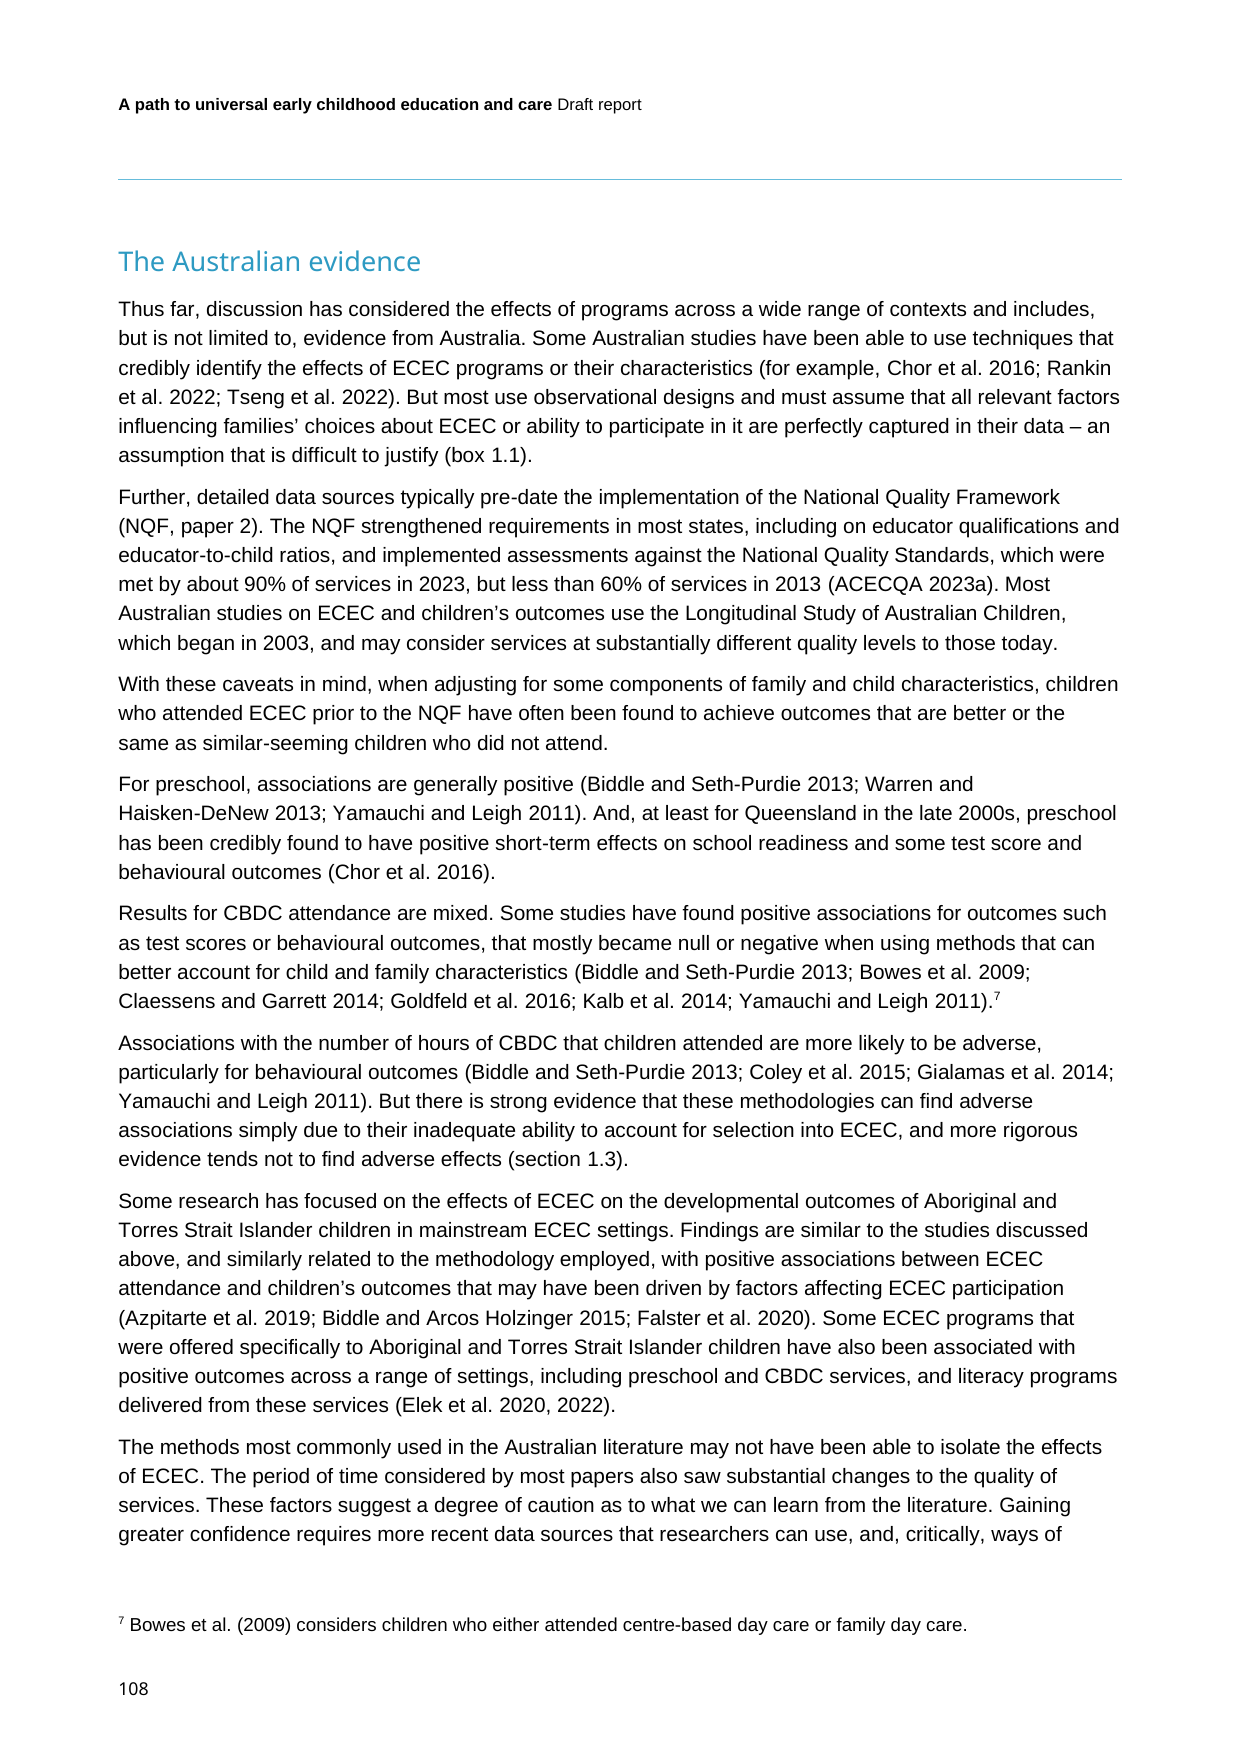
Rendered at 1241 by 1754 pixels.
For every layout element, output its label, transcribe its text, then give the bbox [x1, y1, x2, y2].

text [118, 1429, 1122, 1546]
subtitle The Australian evidence [118, 242, 1122, 279]
text For preschool, associations are generally positive (Biddle and Seth-Purdie 2013; Warren and Haisken-DeNew 2013; Yamauchi and Leigh 2011). And, at least for Queensland in the late 2000s, preschool has been credibly found to have positive short-term effects on school readiness and some test score and behavioural outcomes (Chor et al. 2016). [118, 767, 1122, 883]
text Results for CBDC attendance are mixed. Some studies have found positive associations for outcomes such as test scores or behavioural outcomes, that mostly became null or negative when using methods that can better account for child and family characteristics (Biddle and Seth-Purdie 2013; Bowes et al. 2009; Claessens and Garrett 2014; Goldfeld et al. 2016; Kalb et al. 2014; Yamauchi and Leigh 2011). [118, 896, 1122, 1013]
text Some research has focused on the effects of ECEC on the developmental outcomes of Aboriginal and Torres Strait Islander children in mainstream ECEC settings. Findings are similar to the studies discussed above, and similarly related to the methodology employed, with positive associations between ECEC attendance and children’s outcomes that may have been driven by factors affecting ECEC participation (Azpitarte et al. 2019; Biddle and Arcos Holzinger 2015; Falster et al. 2020). Some ECEC programs that were offered specifically to Aboriginal and Torres Strait Islander children have also been associated with positive outcomes across a range of settings, including preschool and CBDC services, and literacy programs delivered from these services (Elek et al. 2020, 2022). [118, 1183, 1122, 1417]
text Thus far, discussion has considered the effects of programs across a wide range of contexts and includes, but is not limited to, evidence from Australia. Some Australian studies have been able to use techniques that credibly identify the effects of ECEC programs or their characteristics (for example, Chor et al. 2016; Rankin et al. 2022; Tseng et al. 2022). But most use observational designs and must assume that all relevant factors influencing families’ choices about ECEC or ability to participate in it are perfectly captured in their data – an assumption that is difficult to justify (box 1.1). [118, 292, 1122, 467]
text With these caveats in mind, when adjusting for some components of family and child characteristics, children who attended ECEC prior to the NQF have often been found to achieve outcomes that are better or the same as similar-seeming children who did not attend. [118, 667, 1122, 754]
text Further, detailed data sources typically pre-date the implementation of the National Quality Framework (NQF, paper 2). The NQF strengthened requirements in most states, including on educator qualifications and educator-to-child ratios, and implemented assessments against the National Quality Standards, which were met by about 90% of services in 2023, but less than 60% of services in 2013 (ACECQA 2023a). Most Australian studies on ECEC and children’s outcomes use the Longitudinal Study of Australian Children, which began in 2003, and may consider services at substantially different quality levels to those today. [118, 479, 1122, 654]
text Associations with the number of hours of CBDC that children attended are more likely to be adverse, particularly for behavioural outcomes (Biddle and Seth-Purdie 2013; Coley et al. 2015; Gialamas et al. 2014; Yamauchi and Leigh 2011). But there is strong evidence that these methodologies can find adverse associations simply due to their inadequate ability to account for selection into ECEC, and more rigorous evidence tends not to find adverse effects (section 1.3). [118, 1025, 1122, 1171]
